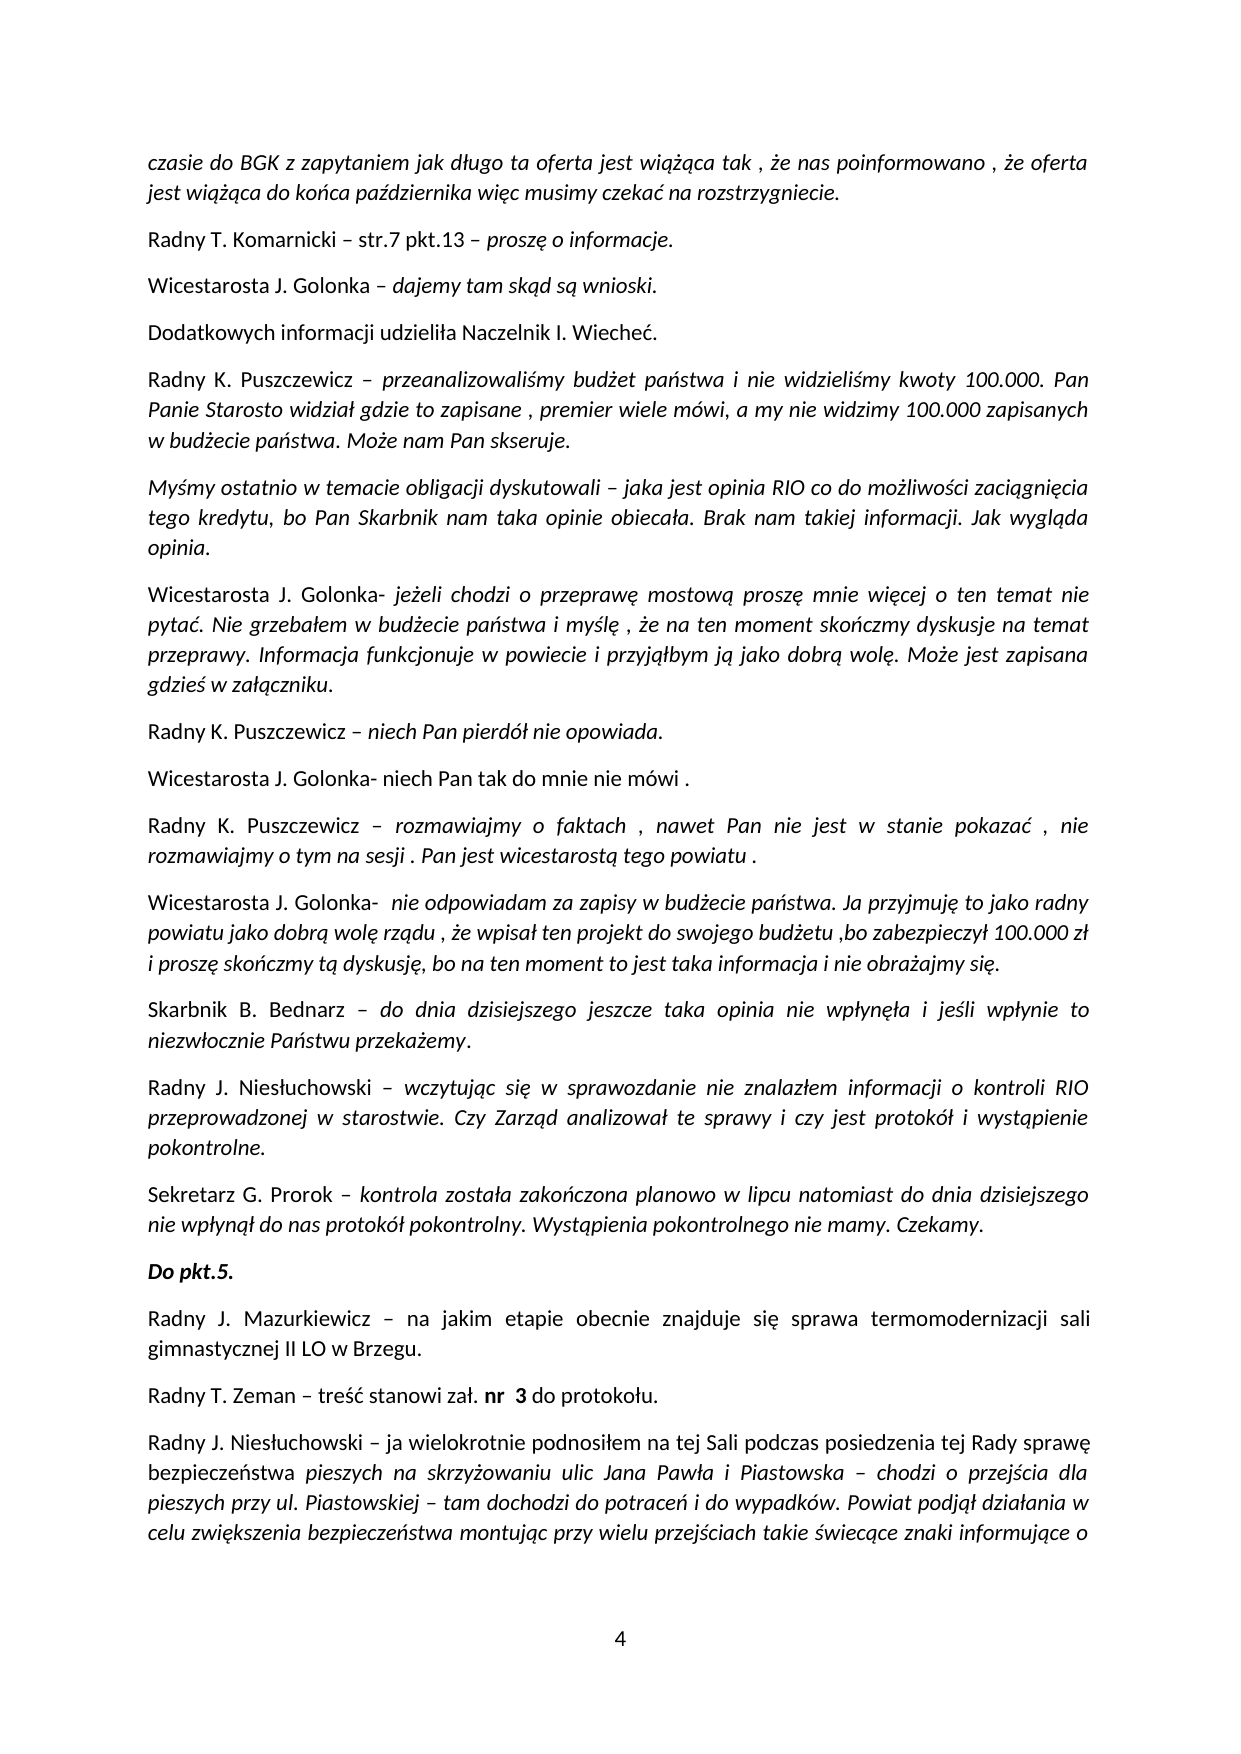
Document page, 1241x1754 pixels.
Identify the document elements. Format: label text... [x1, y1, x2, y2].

text Radny J. Niesłuchowski – wczytując się w sprawozdanie nie znalazłem informacji o kontroli RIO przeprowadzonej w starostwie. Czy Zarząd analizował te sprawy i czy jest protokół i wystąpienie pokontrolne. [148, 1073, 1093, 1161]
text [148, 148, 1093, 206]
text Radny T. Komarnicki – str.7 pkt.13 – proszę o informacje. [148, 225, 1093, 253]
text Radny J. Mazurkiewicz – na jakim etapie obecnie znajduje się sprawa termomodernizacji sali gimnastycznej II LO w Brzegu. [148, 1304, 1093, 1362]
text Radny K. Puszczewicz – rozmawiajmy o faktach , nawet Pan nie jest w stanie pokazać , nie rozmawiajmy o tym na sesji . Pan jest wicestarostą tego powiatu . [148, 811, 1093, 869]
text Myśmy ostatnio w temacie obligacji dyskutowali – jaka jest opinia RIO co do możliwości zaciągnięcia tego kredytu, bo Pan Skarbnik nam taka opinie obiecała. Brak nam takiej informacji. Jak wygląda opinia. [148, 473, 1093, 561]
text Radny K. Puszczewicz – przeanalizowaliśmy budżet państwa i nie widzieliśmy kwoty 100.000. Pan Panie Starosto widział gdzie to zapisane , premier wiele mówi, a my nie widzimy 100.000 zapisanych w budżecie państwa. Może nam Pan skseruje. [148, 365, 1093, 454]
text Dodatkowych informacji udzieliła Naczelnik I. Wiecheć. [148, 318, 1093, 346]
text Radny K. Puszczewicz – niech Pan pierdół nie opowiada. [148, 717, 1093, 745]
text Wicestarosta J. Golonka – dajemy tam skąd są wnioski. [148, 272, 1093, 299]
text Radny T. Zeman – treść stanowi zał. nr 3 do protokołu. [148, 1381, 1093, 1409]
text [148, 1428, 1093, 1546]
text Wicestarosta J. Golonka- nie odpowiadam za zapisy w budżecie państwa. Ja przyjmuję to jako radny powiatu jako dobrą wolę rządu , że wpisał ten projekt do swojego budżetu ,bo zabezpieczył 100.000 zł i proszę skończmy tą dyskusję, bo na ten moment to jest taka informacja i nie obrażajmy się. [148, 888, 1093, 977]
text Wicestarosta J. Golonka- niech Pan tak do mnie nie mówi . [148, 764, 1093, 792]
text Sekretarz G. Prorok – kontrola została zakończona planowo w lipcu natomiast do dnia dzisiejszego nie wpłynął do nas protokół pokontrolny. Wystąpienia pokontrolnego nie mamy. Czekamy. [148, 1180, 1093, 1238]
text Do pkt.5. [148, 1257, 1093, 1285]
text Wicestarosta J. Golonka- jeżeli chodzi o przeprawę mostową proszę mnie więcej o ten temat nie pytać. Nie grzebałem w budżecie państwa i myślę , że na ten moment skończmy dyskusje na temat przeprawy. Informacja funkcjonuje w powiecie i przyjąłbym ją jako dobrą wolę. Może jest zapisana gdzieś w załączniku. [148, 580, 1093, 698]
text Skarbnik B. Bednarz – do dnia dzisiejszego jeszcze taka opinia nie wpłynęła i jeśli wpłynie to niezwłocznie Państwu przekażemy. [148, 996, 1093, 1054]
